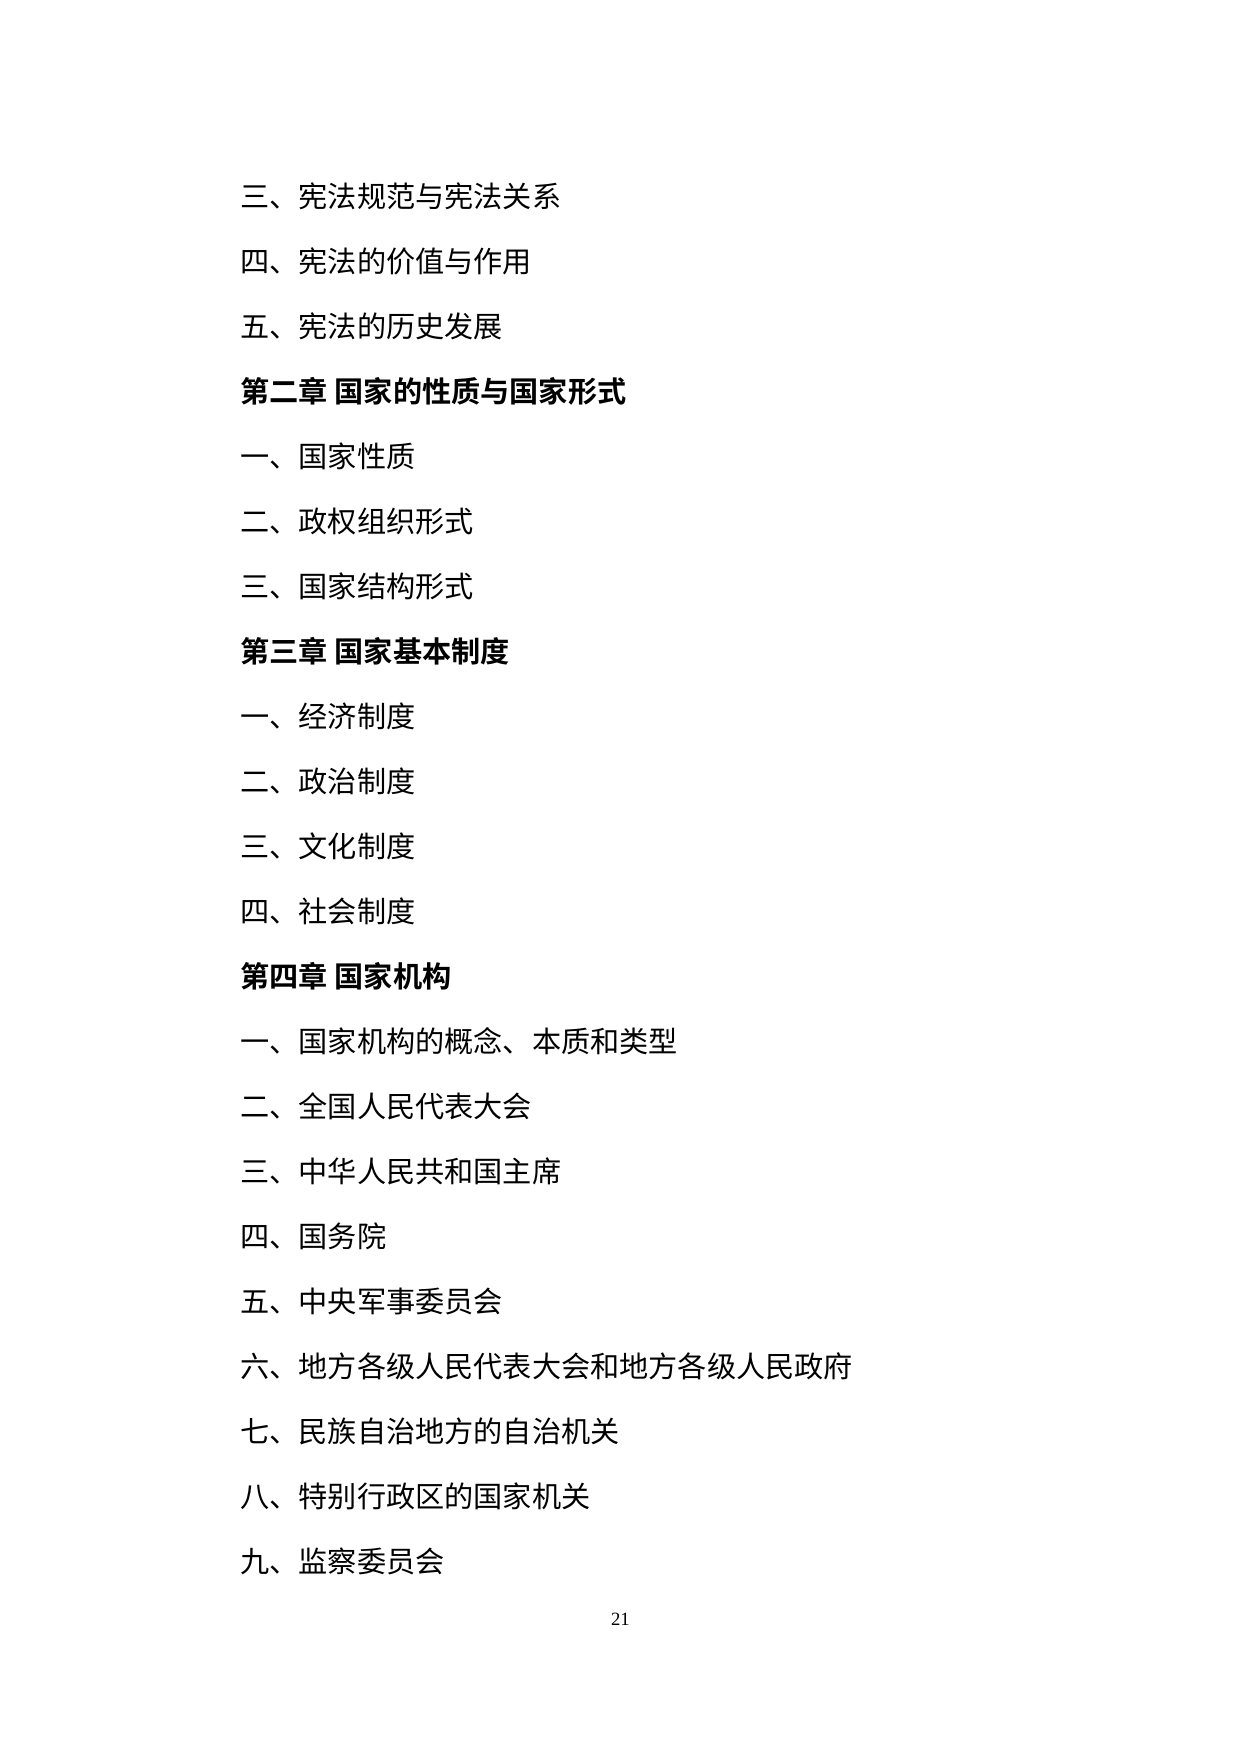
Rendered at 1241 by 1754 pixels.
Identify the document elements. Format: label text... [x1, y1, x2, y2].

text 二、政权组织形式 [182, 487, 1058, 552]
text 第二章 国家的性质与国家形式 [182, 357, 1058, 422]
text 二、政治制度 [182, 747, 1058, 812]
text 一、国家机构的概念、本质和类型 [182, 1007, 1058, 1072]
text 五、宪法的历史发展 [182, 292, 1058, 357]
text 第三章 国家基本制度 [182, 617, 1058, 682]
text 四、国务院 [182, 1202, 1058, 1267]
text 二、全国人民代表大会 [182, 1072, 1058, 1137]
text 三、文化制度 [182, 812, 1058, 877]
text 七、民族自治地方的自治机关 [182, 1397, 1058, 1462]
text 第四章 国家机构 [182, 942, 1058, 1007]
text 八、特别行政区的国家机关 [182, 1462, 1058, 1527]
text 九、监察委员会 [182, 1527, 1058, 1592]
text 三、中华人民共和国主席 [182, 1137, 1058, 1202]
text 一、国家性质 [182, 422, 1058, 487]
text 三、宪法规范与宪法关系 [182, 162, 1058, 227]
text 六、地方各级人民代表大会和地方各级人民政府 [182, 1332, 1058, 1397]
text 五、中央军事委员会 [182, 1267, 1058, 1332]
text 四、宪法的价值与作用 [182, 227, 1058, 292]
text 三、国家结构形式 [182, 552, 1058, 617]
text 四、社会制度 [182, 877, 1058, 942]
text 一、经济制度 [182, 682, 1058, 747]
